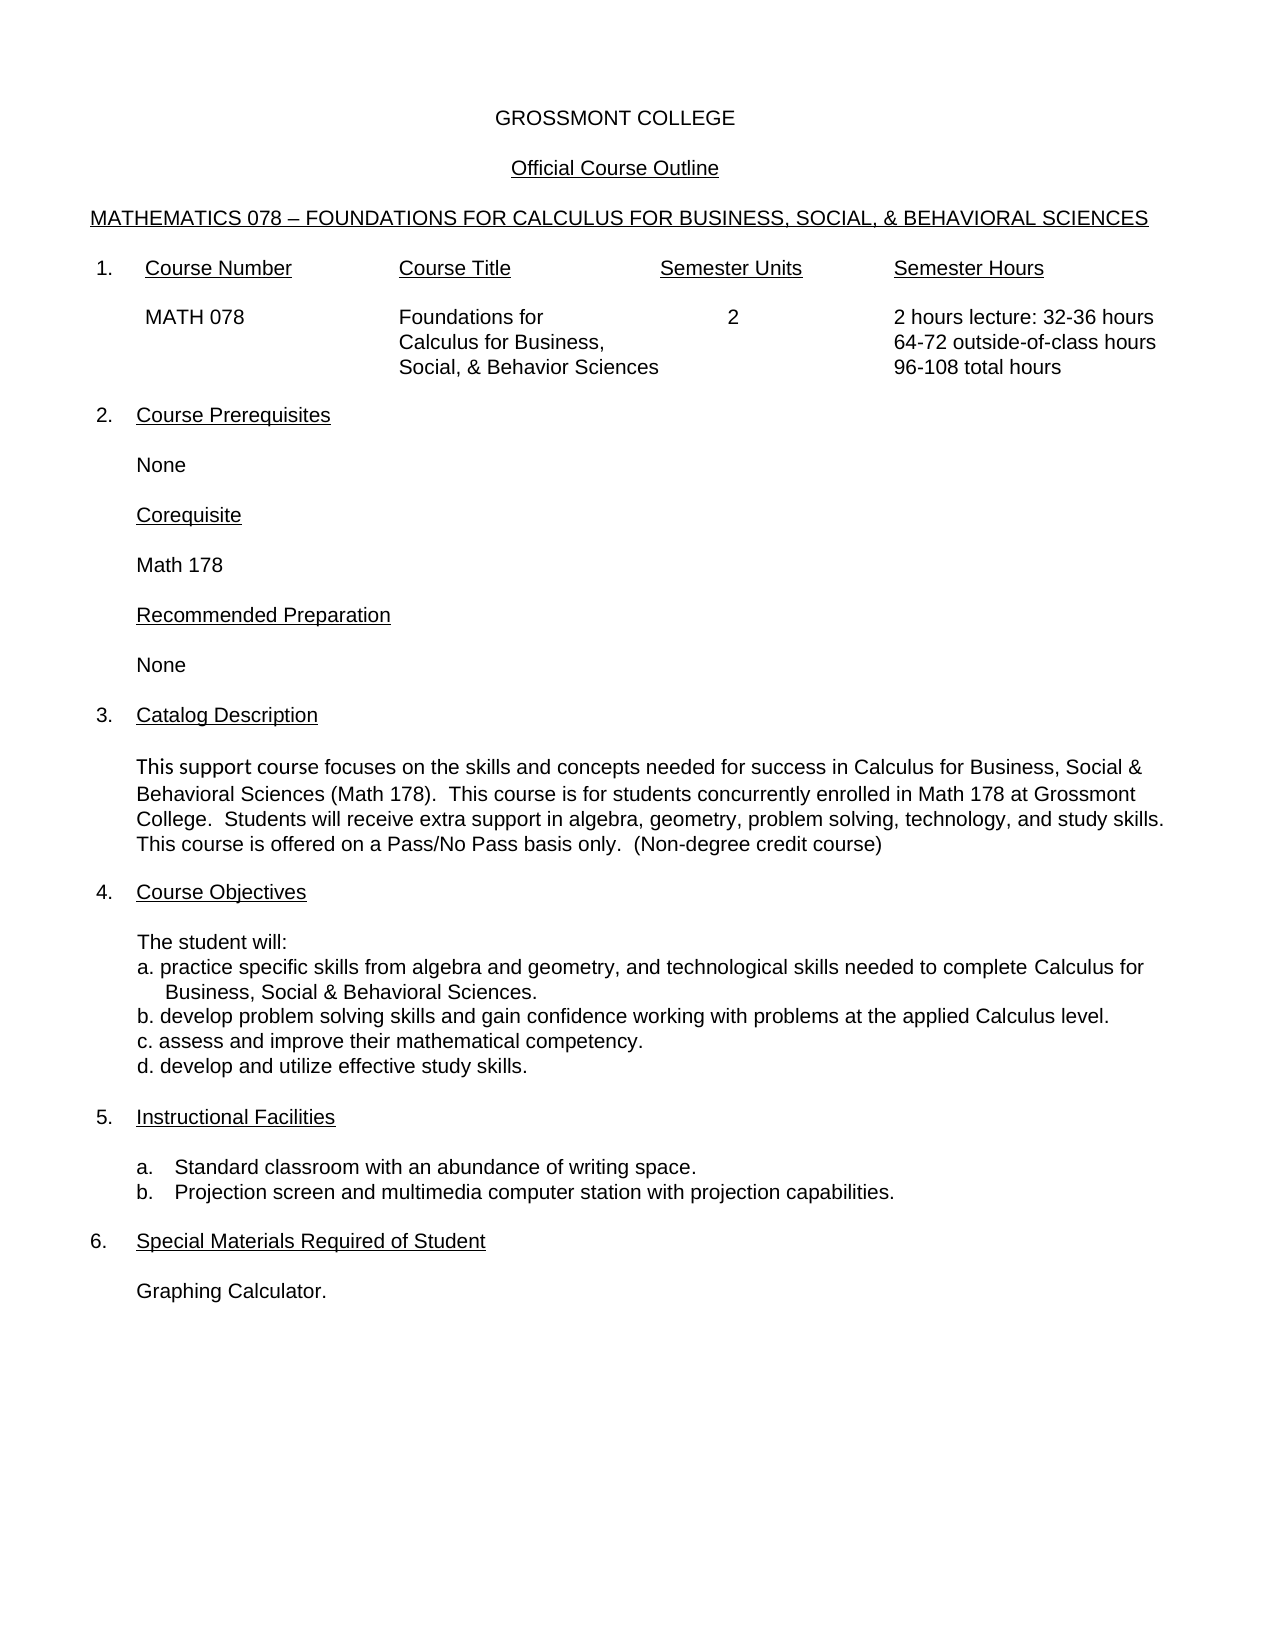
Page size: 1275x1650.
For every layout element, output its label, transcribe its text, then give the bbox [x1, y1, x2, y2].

text a. practice specific skills from algebra and geometry, and technological skills needed to complete Calculus for Business, Social & Behavioral Sciences. [127, 954, 1185, 1004]
text Calculus for Business, 64-72 outside-of-class hours [90, 329, 1185, 354]
text 2. Course Prerequisites [90, 402, 1185, 427]
text 6. Special Materials Required of Student [90, 1228, 1185, 1253]
text b. develop problem solving skills and gain confidence working with problems at the applied Calculus level. [90, 1004, 1185, 1029]
text 1. Course Number Course Title Semester Units Semester Hours [90, 255, 1185, 280]
text MATHEMATICS 078 – FOUNDATIONS FOR CALCULUS FOR BUSINESS, SOCIAL, & BEHAVIORAL SCIENCES [90, 205, 1185, 230]
text None [90, 652, 1185, 677]
text 4. Course Objectives [90, 879, 1185, 904]
text Math 178 [136, 552, 1185, 577]
text d. develop and utilize effective study skills. [90, 1054, 1185, 1079]
text This support course focuses on the skills and concepts needed for success in Calculus for Business, Social & Behavioral Sciences (Math 178). This course is for students concurrently enrolled in Math 178 at Grossmont College. Students will receive extra support in algebra, geometry, problem solving, technology, and study skills. This course is offered on a Pass/No Pass basis only. (Non-degree credit course) [136, 752, 1185, 855]
text Graphing Calculator. [90, 1278, 1185, 1303]
text Recommended Preparation [90, 602, 1185, 627]
text 5. Instructional Facilities [90, 1104, 1185, 1129]
text Official Course Outline [90, 155, 1185, 180]
text Corequisite [136, 502, 1185, 527]
text None [136, 452, 1185, 477]
text 3. Catalog Description [90, 702, 1185, 727]
text b. Projection screen and multimedia computer station with projection capabilities. [90, 1179, 1185, 1204]
text Social, & Behavior Sciences 96-108 total hours [90, 354, 1185, 379]
text The student will: [90, 929, 1185, 954]
text a. Standard classroom with an abundance of writing space. [90, 1154, 1185, 1179]
text GROSSMONT COLLEGE [90, 105, 1185, 130]
text c. assess and improve their mathematical competency. [90, 1029, 1185, 1054]
text MATH 078 Foundations for 2 2 hours lecture: 32-36 hours [90, 304, 1185, 329]
